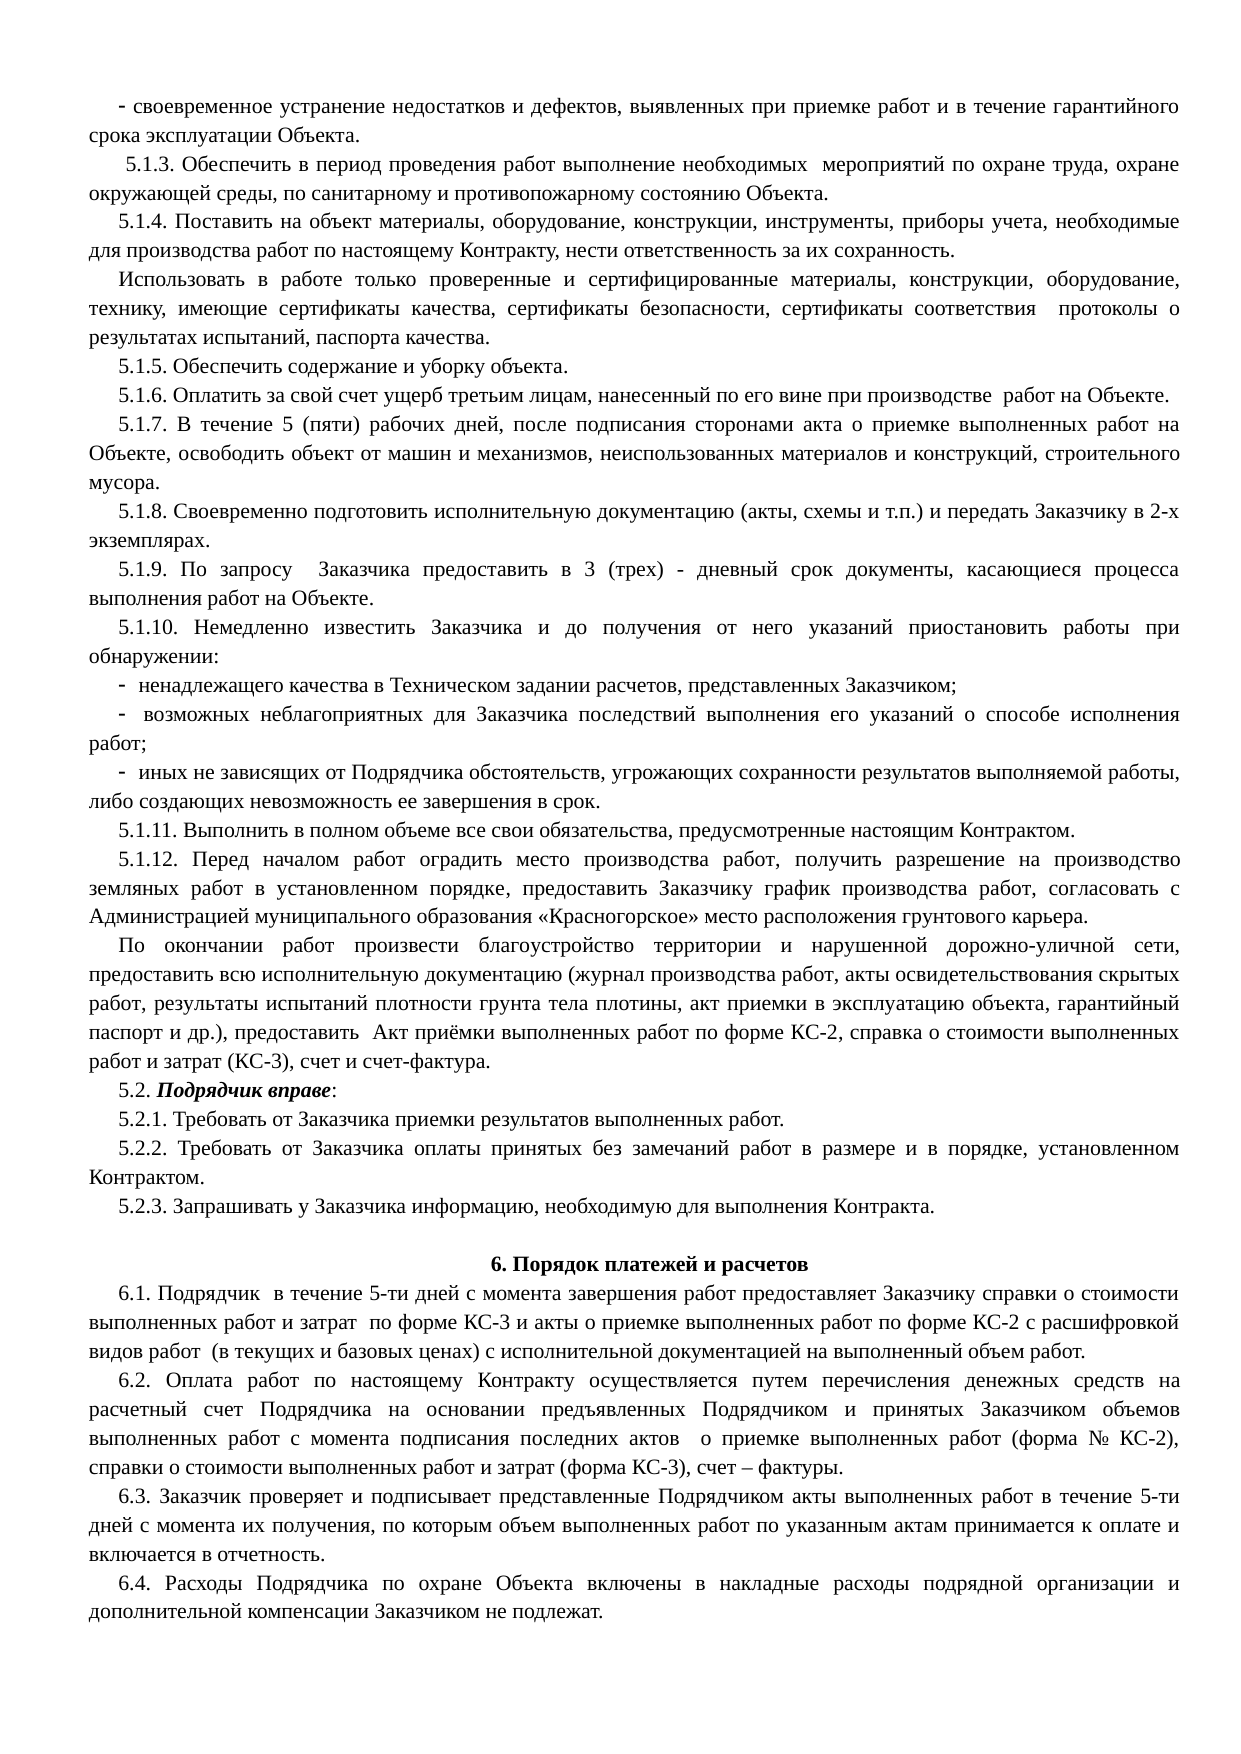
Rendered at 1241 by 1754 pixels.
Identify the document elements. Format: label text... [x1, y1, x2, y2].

text 5.1.9. По запросу Заказчика предоставить в 3 (трех) - дневный срок документы, касающиеся процесса выполнения работ на Объекте. [89, 556, 1181, 610]
text 5.2.3. Запрашивать у Заказчика информацию, необходимую для выполнения Контракта. [89, 1193, 1181, 1218]
text 5.1.8. Своевременно подготовить исполнительную документацию (акты, схемы и т.п.) и передать Заказчику в 2-х экземплярах. [89, 498, 1181, 552]
text 5.1.5. Обеспечить содержание и уборку объекта. [89, 353, 1181, 378]
text 5.1.12. Перед началом работ оградить место производства работ, получить разрешение на производство земляных работ в установленном порядке, предоставить Заказчику график производства работ, согласовать с Администрацией муниципального образования «Красногорское» место расположения грунтового карьера. [89, 846, 1181, 929]
text По окончании работ произвести благоустройство территории и нарушенной дорожно-уличной сети, предоставить всю исполнительную документацию (журнал производства работ, акты освидетельствования скрытых работ, результаты испытаний плотности грунта тела плотины, акт приемки в эксплуатацию объекта, гарантийный паспорт и др.), предоставить Акт приёмки выполненных работ по форме КС-2, справка о стоимости выполненных работ и затрат (КС-3), счет и счет-фактура. [89, 932, 1181, 1073]
text 5.1.3. Обеспечить в период проведения работ выполнение необходимых мероприятий по охране труда, охране окружающей среды, по санитарному и противопожарному состоянию Объекта. [89, 151, 1181, 205]
text 6.2. Оплата работ по настоящему Контракту осуществляется путем перечисления денежных средств на расчетный счет Подрядчика на основании предъявленных Подрядчиком и принятых Заказчиком объемов выполненных работ с момента подписания последних актов о приемке выполненных работ (форма № КС-2), справки о стоимости выполненных работ и затрат (форма КС-3), счет – фактуры. [89, 1367, 1181, 1479]
text 5.1.7. В течение 5 (пяти) рабочих дней, после подписания сторонами акта о приемке выполненных работ на Объекте, освободить объект от машин и механизмов, неиспользованных материалов и конструкций, строительного мусора. [89, 411, 1181, 494]
text 6. Порядок платежей и расчетов [89, 1251, 1181, 1276]
text Использовать в работе только проверенные и сертифицированные материалы, конструкции, оборудование, технику, имеющие сертификаты качества, сертификаты безопасности, сертификаты соответствия протоколы о результатах испытаний, паспорта качества. [89, 266, 1181, 349]
text 6.3. Заказчик проверяет и подписывает представленные Подрядчиком акты выполненных работ в течение 5-ти дней с момента их получения, по которым объем выполненных работ по указанным актам принимается к оплате и включается в отчетность. [89, 1483, 1181, 1566]
text 5.1.11. Выполнить в полном объеме все свои обязательства, предусмотренные настоящим Контрактом. [89, 817, 1181, 842]
text 5.1.4. Поставить на объект материалы, оборудование, конструкции, инструменты, приборы учета, необходимые для производства работ по настоящему Контракту, нести ответственность за их сохранность. [89, 208, 1181, 263]
text 5.1.10. Немедленно известить Заказчика и до получения от него указаний приостановить работы при обнаружении: [89, 614, 1181, 668]
text 5.2.1. Требовать от Заказчика приемки результатов выполненных работ. [89, 1106, 1181, 1131]
text 5.2.2. Требовать от Заказчика оплаты принятых без замечаний работ в размере и в порядке, установленном Контрактом. [89, 1135, 1181, 1189]
list ненадлежащего качества в Техническом задании расчетов, представленных Заказчиком; [89, 672, 1181, 697]
list своевременное устранение недостатков и дефектов, выявленных при приемке работ и в течение гарантийного срока эксплуатации Объекта. [59, 93, 1152, 147]
list иных не зависящих от Подрядчика обстоятельств, угрожающих сохранности результатов выполняемой работы, либо создающих невозможность ее завершения в срок. [89, 759, 1181, 813]
list возможных неблагоприятных для Заказчика последствий выполнения его указаний о способе исполнения работ; [89, 701, 1181, 755]
text 5.1.6. Оплатить за свой счет ущерб третьим лицам, нанесенный по его вине при производстве работ на Объекте. [89, 382, 1181, 407]
text 6.1. Подрядчик в течение 5-ти дней с момента завершения работ предоставляет Заказчику справки о стоимости выполненных работ и затрат по форме КС-3 и акты о приемке выполненных работ по форме КС-2 с расшифровкой видов работ (в текущих и базовых ценах) с исполнительной документацией на выполненный объем работ. [89, 1280, 1181, 1363]
text 6.4. Расходы Подрядчика по охране Объекта включены в накладные расходы подрядной организации и дополнительной компенсации Заказчиком не подлежат. [89, 1569, 1181, 1624]
text 5.2. Подрядчик вправе: [89, 1077, 1181, 1102]
